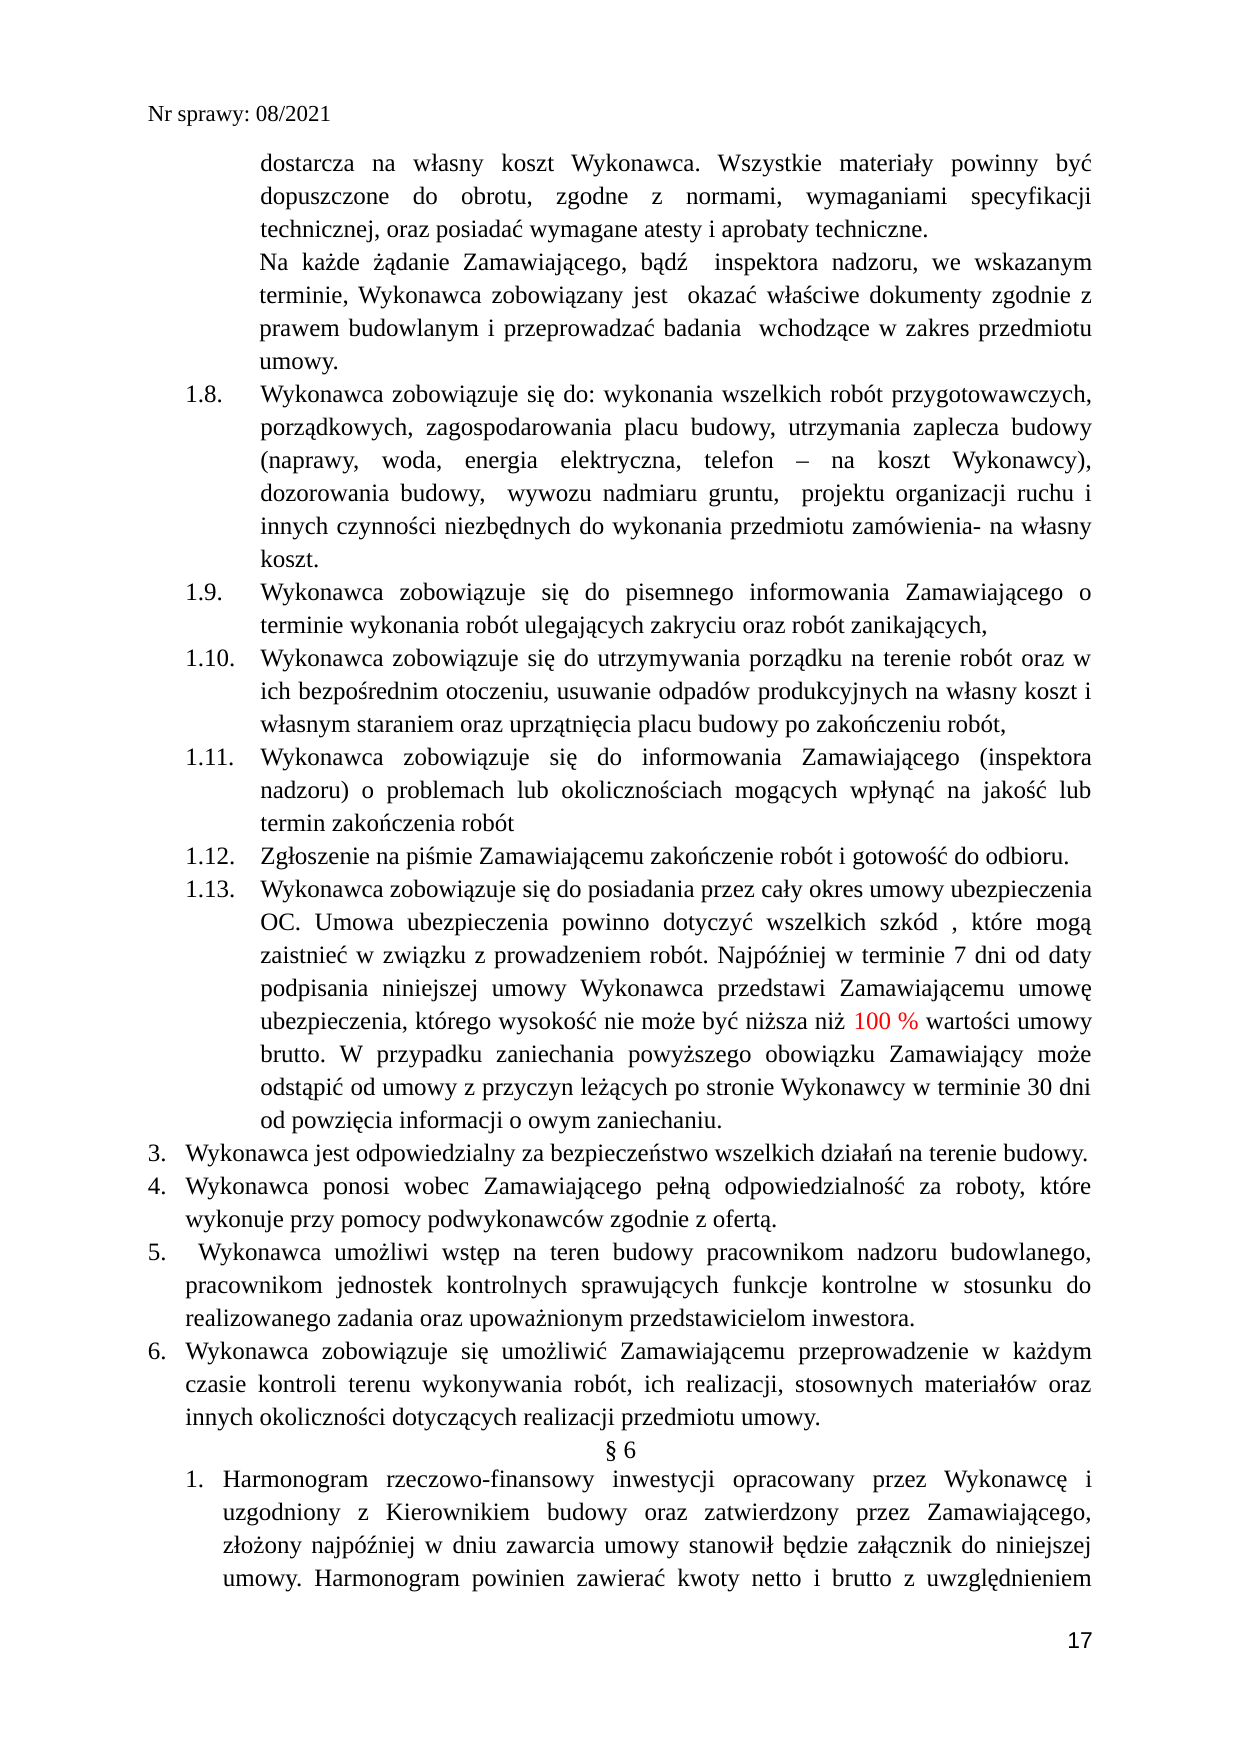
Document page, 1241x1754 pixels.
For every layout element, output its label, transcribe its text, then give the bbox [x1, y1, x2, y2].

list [185, 1464, 1092, 1592]
list Wykonawca zobowiązuje się do utrzymywania porządku na terenie robót oraz w ich bezpośrednim otoczeniu, usuwanie odpadów produkcyjnych na własny koszt i własnym staraniem oraz uprzątnięcia placu budowy po zakończeniu robót, [185, 643, 1092, 738]
list Wykonawca zobowiązuje się do informowania Zamawiającego (inspektora nadzoru) o problemach lub okolicznościach mogących wpłynąć na jakość lub termin zakończenia robót [185, 742, 1092, 837]
list Wykonawca ponosi wobec Zamawiającego pełną odpowiedzialność za roboty, które wykonuje przy pomocy podwykonawców zgodnie z ofertą. [148, 1171, 1092, 1233]
list Wykonawca zobowiązuje się umożliwić Zamawiającemu przeprowadzenie w każdym czasie kontroli terenu wykonywania robót, ich realizacji, stosownych materiałów oraz innych okoliczności dotyczących realizacji przedmiotu umowy. [148, 1336, 1092, 1431]
list Wykonawca zobowiązuje się do: wykonania wszelkich robót przygotowawczych, porządkowych, zagospodarowania placu budowy, utrzymania zaplecza budowy (naprawy, woda, energia elektryczna, telefon – na koszt Wykonawcy), dozorowania budowy, wywozu nadmiaru gruntu, projektu organizacji ruchu i innych czynności niezbędnych do wykonania przedmiotu zamówienia- na własny koszt. [185, 379, 1092, 573]
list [185, 148, 1092, 242]
list Wykonawca zobowiązuje się do pisemnego informowania Zamawiającego o terminie wykonania robót ulegających zakryciu oraz robót zanikających, [185, 577, 1092, 639]
list Wykonawca umożliwi wstęp na teren budowy pracownikom nadzoru budowlanego, pracownikom jednostek kontrolnych sprawujących funkcje kontrolne w stosunku do realizowanego zadania oraz upoważnionym przedstawicielom inwestora. [148, 1237, 1092, 1332]
text § 6 [148, 1436, 1092, 1464]
list Wykonawca jest odpowiedzialny za bezpieczeństwo wszelkich działań na terenie budowy. [148, 1138, 1092, 1167]
list Zgłoszenie na piśmie Zamawiającemu zakończenie robót i gotowość do odbioru. [185, 841, 1092, 870]
text Na każde żądanie Zamawiającego, bądź inspektora nadzoru, we wskazanym terminie, Wykonawca zobowiązany jest okazać właściwe dokumenty zgodnie z prawem budowlanym i przeprowadzać badania wchodzące w zakres przedmiotu umowy. [259, 247, 1092, 374]
list Wykonawca zobowiązuje się do posiadania przez cały okres umowy ubezpieczenia OC. Umowa ubezpieczenia powinno dotyczyć wszelkich szkód , które mogą zaistnieć w związku z prowadzeniem robót. Najpóźniej w terminie 7 dni od daty podpisania niniejszej umowy Wykonawca przedstawi Zamawiającemu umowę ubezpieczenia, którego wysokość nie może być niższa niż 100 % wartości umowy brutto. W przypadku zaniechania powyższego obowiązku Zamawiający może odstąpić od umowy z przyczyn leżących po stronie Wykonawcy w terminie 30 dni od powzięcia informacji o owym zaniechaniu. [185, 874, 1092, 1134]
